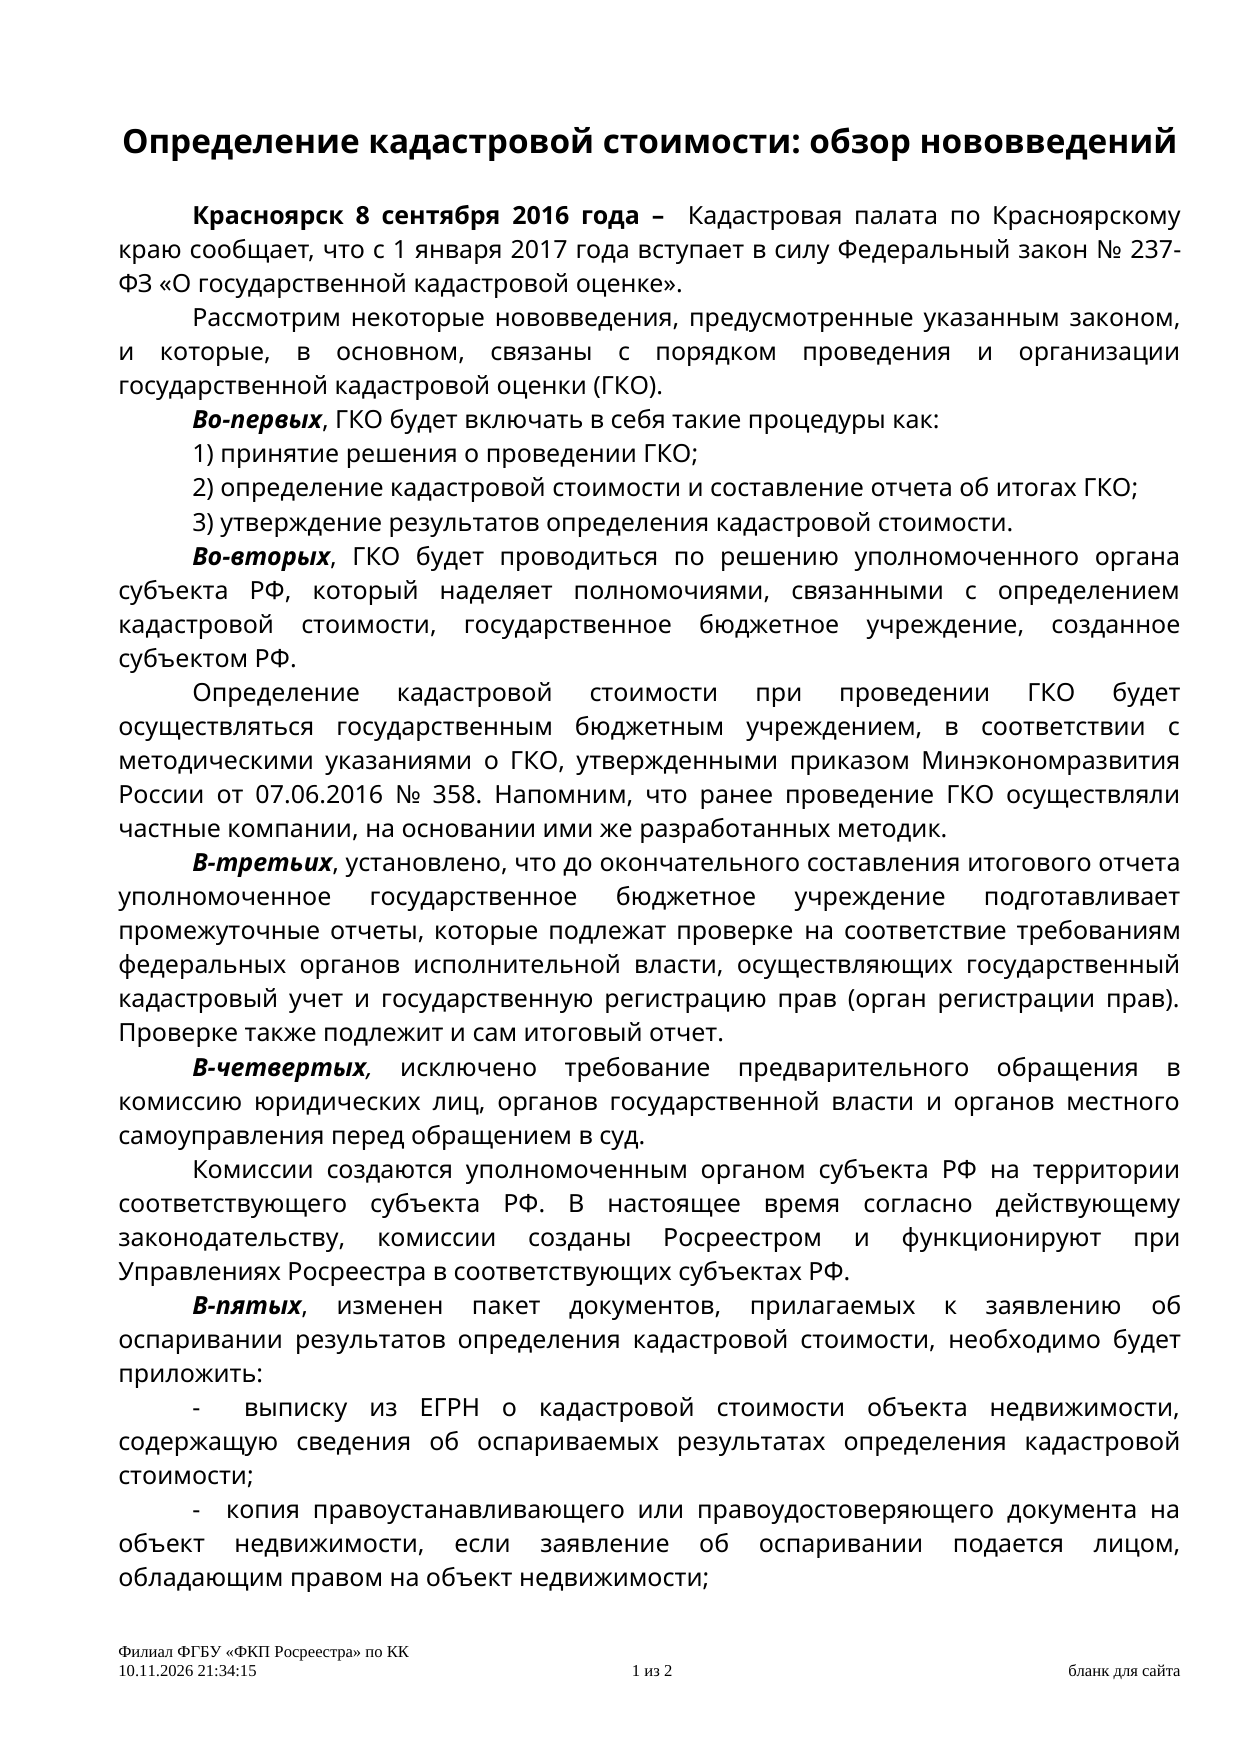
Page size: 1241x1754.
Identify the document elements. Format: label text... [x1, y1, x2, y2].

text В-четвертых, исключено требование предварительного обращения в комиссию юридических лиц, органов государственной власти и органов местного самоуправления перед обращением в суд. [118, 1049, 1181, 1151]
text 2) определение кадастровой стоимости и составление отчета об итогах ГКО; [118, 470, 1181, 504]
text Во-первых, ГКО будет включать в себя такие процедуры как: [118, 402, 1181, 436]
text Комиссии создаются уполномоченным органом субъекта РФ на территории соответствующего субъекта РФ. В настоящее время согласно действующему законодательству, комиссии созданы Росреестром и функционируют при Управлениях Росреестра в соответствующих субъектах РФ. [118, 1151, 1181, 1288]
text Рассмотрим некоторые нововведения, предусмотренные указанным законом, и которые, в основном, связаны с порядком проведения и организации государственной кадастровой оценки (ГКО). [118, 300, 1181, 402]
text Определение кадастровой стоимости при проведении ГКО будет осуществляться государственным бюджетным учреждением, в соответствии с методическими указаниями о ГКО, утвержденными приказом Минэкономразвития России от 07.06.2016 № 358. Напомним, что ранее проведение ГКО осуществляли частные компании, на основании ими же разработанных методик. [118, 674, 1181, 845]
text 1) принятие решения о проведении ГКО; [118, 436, 1181, 470]
text 3) утверждение результатов определения кадастровой стоимости. [118, 504, 1181, 538]
text - выписку из ЕГРН о кадастровой стоимости объекта недвижимости, содержащую сведения об оспариваемых результатах определения кадастровой стоимости; [118, 1390, 1181, 1492]
text Красноярск 8 сентября 2016 года – Кадастровая палата по Красноярскому краю сообщает, что с 1 января 2017 года вступает в силу Федеральный закон № 237-ФЗ «О государственной кадастровой оценке». [118, 198, 1181, 300]
text Во-вторых, ГКО будет проводиться по решению уполномоченного органа субъекта РФ, который наделяет полномочиями, связанными с определением кадастровой стоимости, государственное бюджетное учреждение, созданное субъектом РФ. [118, 538, 1181, 674]
text В-третьих, установлено, что до окончательного составления итогового отчета уполномоченное государственное бюджетное учреждение подготавливает промежуточные отчеты, которые подлежат проверке на соответствие требованиям федеральных органов исполнительной власти, осуществляющих государственный кадастровый учет и государственную регистрацию прав (орган регистрации прав). Проверке также подлежит и сам итоговый отчет. [118, 845, 1181, 1049]
text В-пятых, изменен пакет документов, прилагаемых к заявлению об оспаривании результатов определения кадастровой стоимости, необходимо будет приложить: [118, 1288, 1181, 1390]
text - копия правоустанавливающего или правоудостоверяющего документа на объект недвижимости, если заявление об оспаривании подается лицом, обладающим правом на объект недвижимости; [118, 1492, 1181, 1594]
text Определение кадастровой стоимости: обзор нововведений [118, 118, 1181, 163]
